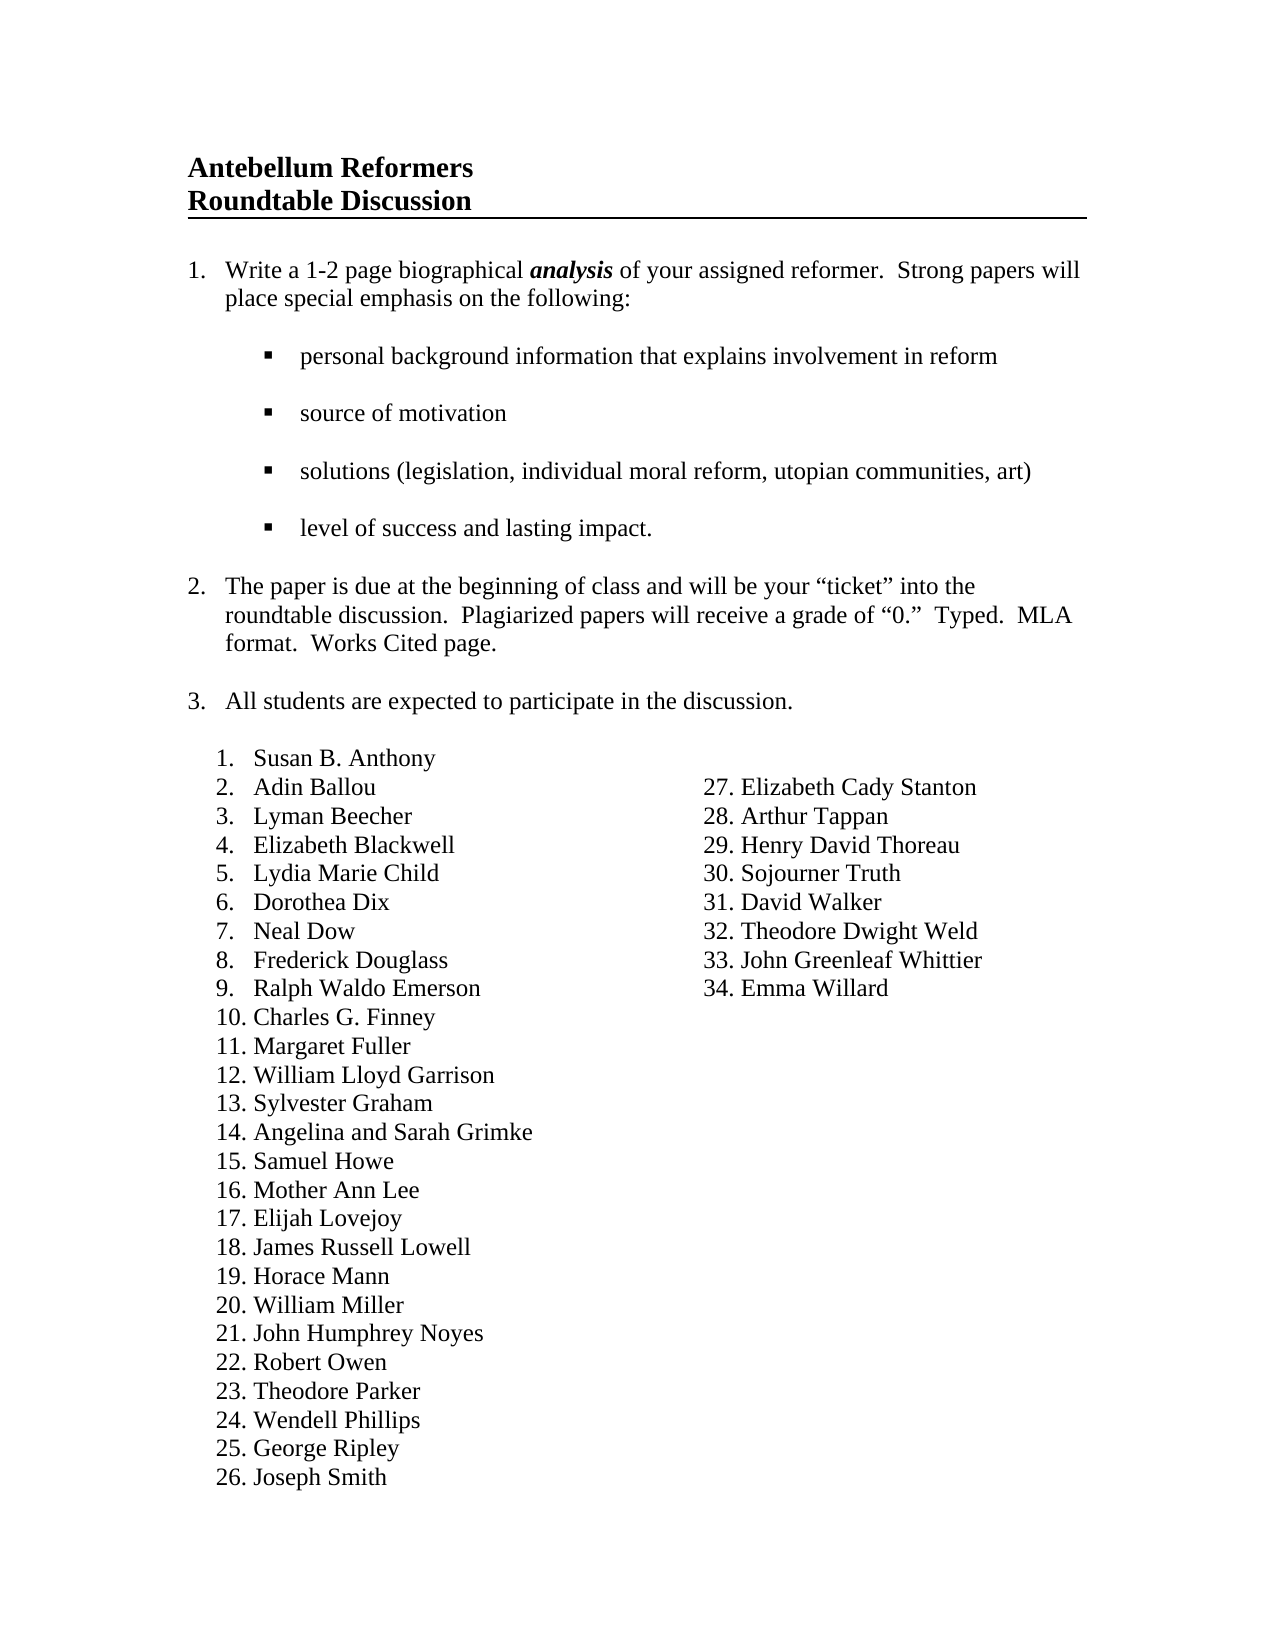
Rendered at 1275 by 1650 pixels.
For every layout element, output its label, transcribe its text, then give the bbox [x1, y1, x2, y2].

list Joseph Smith [216, 1462, 600, 1491]
list Horace Mann [216, 1261, 600, 1290]
list Emma Willard [703, 973, 1087, 1002]
list John Greenleaf Whittier [703, 945, 1087, 973]
list Henry David Thoreau [703, 830, 1087, 858]
list Wendell Phillips [216, 1405, 600, 1433]
list Ralph Waldo Emerson [216, 973, 600, 1002]
list The paper is due at the beginning of class and will be your “ticket” into the roundtable discussion. Plagiarized papers will receive a grade of “0.” Typed. MLA format. Works Cited page. [187, 571, 1087, 657]
list Charles G. Finney [216, 1002, 600, 1031]
list William Lloyd Garrison [216, 1060, 600, 1088]
list Mother Ann Lee [216, 1175, 600, 1203]
list Elijah Lovejoy [216, 1203, 600, 1232]
list personal background information that explains involvement in reform [262, 341, 1087, 370]
list Arthur Tappan [703, 801, 1087, 830]
list George Ripley [216, 1433, 600, 1462]
list Lyman Beecher [216, 801, 600, 830]
list All students are expected to participate in the discussion. [187, 686, 1087, 715]
list Elizabeth Blackwell [216, 830, 600, 858]
list Angelina and Sarah Grimke [216, 1117, 600, 1146]
text Antebellum Reformers [187, 150, 1087, 183]
list James Russell Lowell [216, 1232, 600, 1261]
list level of success and lasting impact. [262, 513, 1087, 542]
list Margaret Fuller [216, 1031, 600, 1060]
list Robert Owen [216, 1347, 600, 1376]
list Sojourner Truth [703, 858, 1087, 887]
text Roundtable Discussion [187, 183, 1087, 217]
list Lydia Marie Child [216, 858, 600, 887]
list Elizabeth Cady Stanton [703, 772, 1087, 801]
list solutions (legislation, individual moral reform, utopian communities, art) [262, 456, 1087, 485]
list William Miller [216, 1290, 600, 1318]
list David Walker [703, 887, 1087, 916]
list Neal Dow [216, 916, 600, 945]
list Theodore Dwight Weld [703, 916, 1087, 945]
list Sylvester Graham [216, 1088, 600, 1117]
list Write a 1-2 page biographical analysis of your assigned reformer. Strong papers will place special emphasis on the following: [187, 255, 1087, 312]
list Frederick Douglass [216, 945, 600, 973]
list Susan B. Anthony [216, 743, 600, 772]
list Dorothea Dix [216, 887, 600, 916]
list Samuel Howe [216, 1146, 600, 1175]
list John Humphrey Noyes [216, 1318, 600, 1347]
list source of motivation [262, 398, 1087, 427]
list Adin Ballou [216, 772, 600, 801]
list Theodore Parker [216, 1376, 600, 1405]
